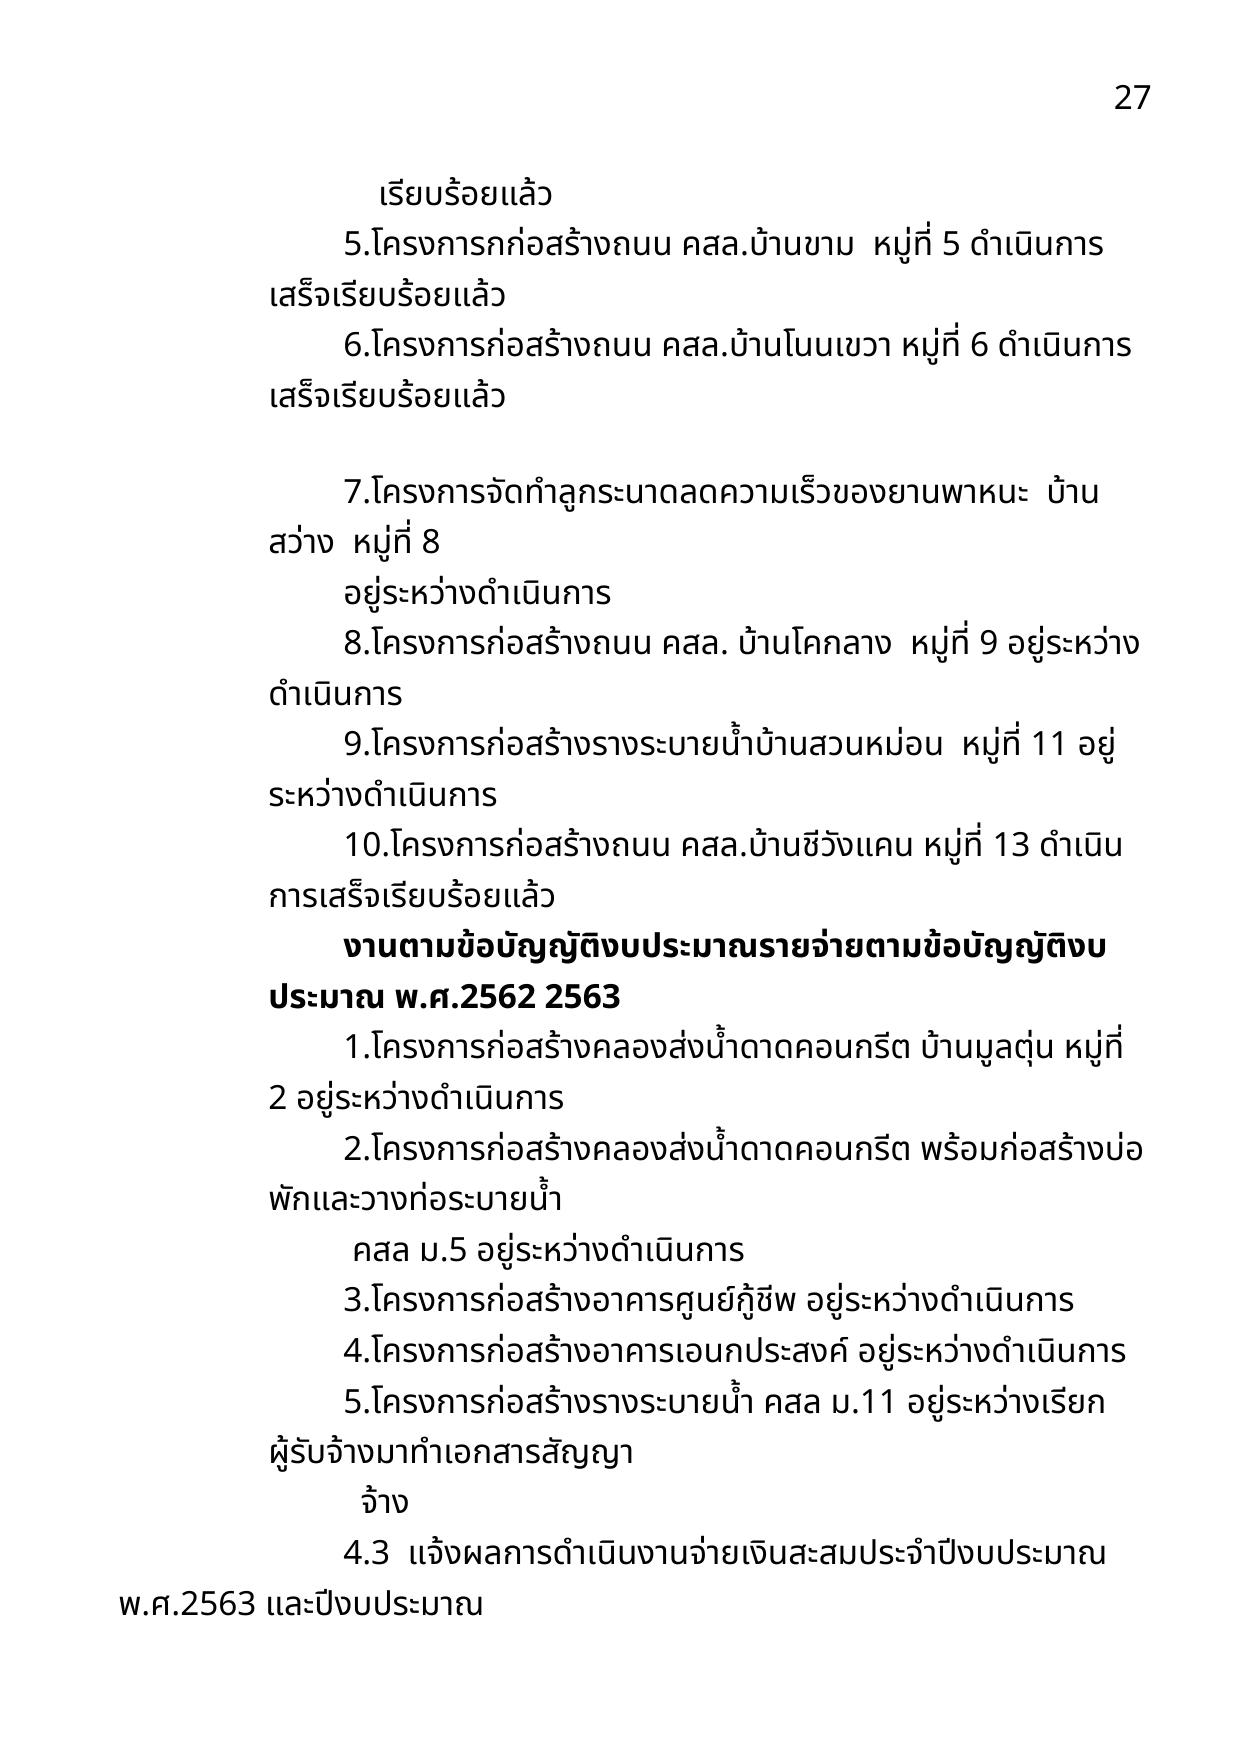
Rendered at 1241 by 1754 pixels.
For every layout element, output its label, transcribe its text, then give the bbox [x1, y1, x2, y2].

text งานตามข้อบัญญัติงบประมาณรายจ่ายตามข้อบัญญัติงบประมาณ พ.ศ.2562 2563 [268, 922, 1152, 1023]
text 10.โครงการก่อสร้างถนน คสล.บ้านชีวังแคน หมู่ที่ 13 ดำเนินการเสร็จเรียบร้อยแล้ว [268, 821, 1152, 922]
text 5.โครงการกก่อสร้างถนน คสล.บ้านขาม หมู่ที่ 5 ดำเนินการเสร็จเรียบร้อยแล้ว [268, 220, 1152, 321]
text 4.3 แจ้งผลการดำเนินงานจ่ายเงินสะสมประจำปีงบประมาณ พ.ศ.2563 และปีงบประมาณ [118, 1529, 1152, 1630]
text 6.โครงการก่อสร้างถนน คสล.บ้านโนนเขวา หมู่ที่ 6 ดำเนินการเสร็จเรียบร้อยแล้ว [268, 321, 1152, 422]
text 2.โครงการก่อสร้างคลองส่งน้ำดาดคอนกรีต พร้อมก่อสร้างบ่อพักและวางท่อระบายน้ำ [268, 1124, 1152, 1226]
text 8.โครงการก่อสร้างถนน คสล. บ้านโคกลาง หมู่ที่ 9 อยู่ระหว่างดำเนินการ [268, 619, 1152, 720]
text คสล ม.5 อยู่ระหว่างดำเนินการ [268, 1226, 1152, 1276]
text 4.โครงการก่อสร้างอาคารเอนกประสงค์ อยู่ระหว่างดำเนินการ [268, 1327, 1152, 1377]
text 9.โครงการก่อสร้างรางระบายน้ำบ้านสวนหม่อน หมู่ที่ 11 อยู่ระหว่างดำเนินการ [268, 720, 1152, 821]
text 5.โครงการก่อสร้างรางระบายน้ำ คสล ม.11 อยู่ระหว่างเรียกผู้รับจ้างมาทำเอกสารสัญญา [268, 1377, 1152, 1478]
text 3.โครงการก่อสร้างอาคารศูนย์กู้ชีพ อยู่ระหว่างดำเนินการ [268, 1276, 1152, 1327]
text จ้าง [268, 1478, 1152, 1529]
text 7.โครงการจัดทำลูกระนาดลดความเร็วของยานพาหนะ บ้านสว่าง หมู่ที่ 8 [268, 467, 1152, 569]
text 1.โครงการก่อสร้างคลองส่งน้ำดาดคอนกรีต บ้านมูลตุ่น หมู่ที่ 2 อยู่ระหว่างดำเนินการ [268, 1023, 1152, 1124]
text เรียบร้อยแล้ว [268, 169, 1152, 220]
text อยู่ระหว่างดำเนินการ [268, 569, 1152, 619]
